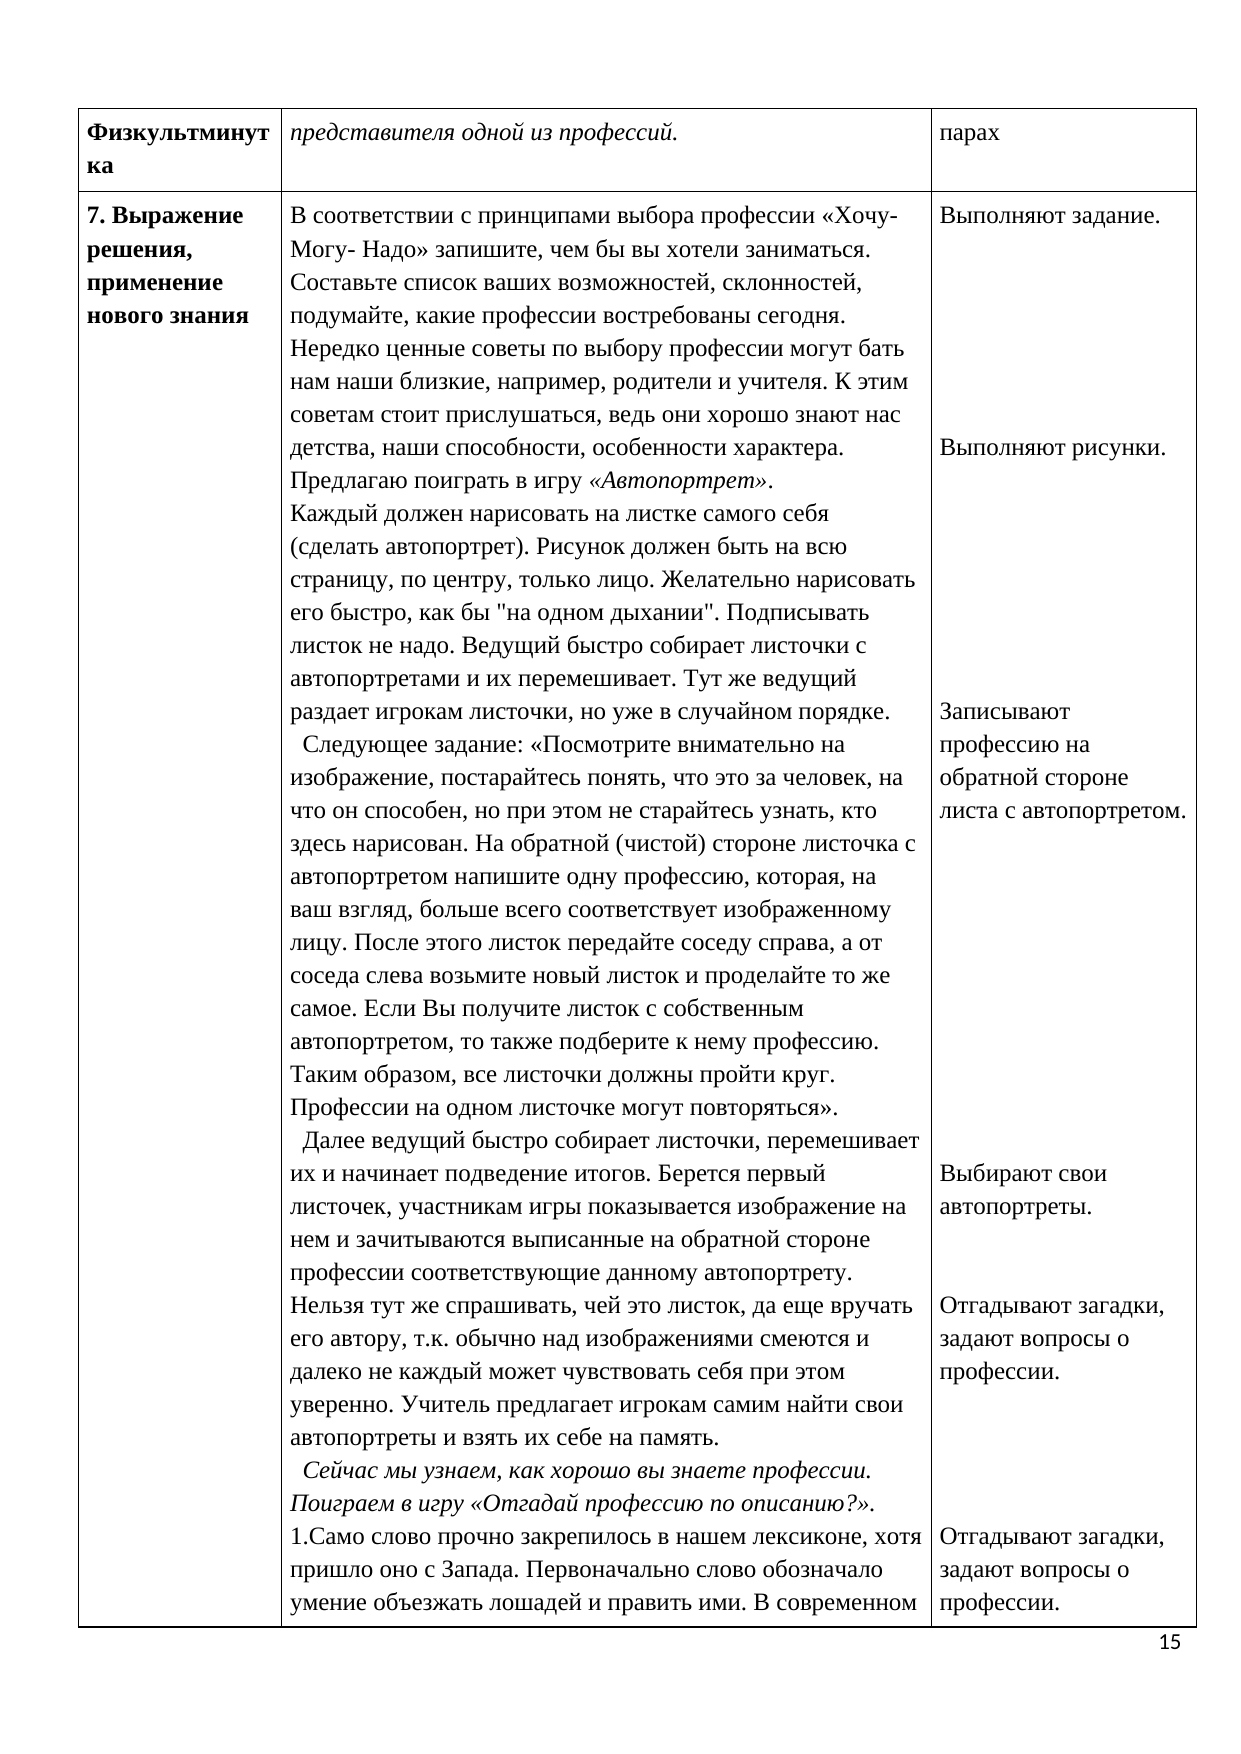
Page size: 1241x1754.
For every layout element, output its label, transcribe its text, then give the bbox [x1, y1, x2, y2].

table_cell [932, 192, 1196, 1626]
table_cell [282, 192, 931, 1626]
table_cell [282, 109, 931, 191]
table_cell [79, 192, 281, 1626]
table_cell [932, 109, 1196, 191]
table_cell 6. Физкультминутка [79, 109, 281, 191]
